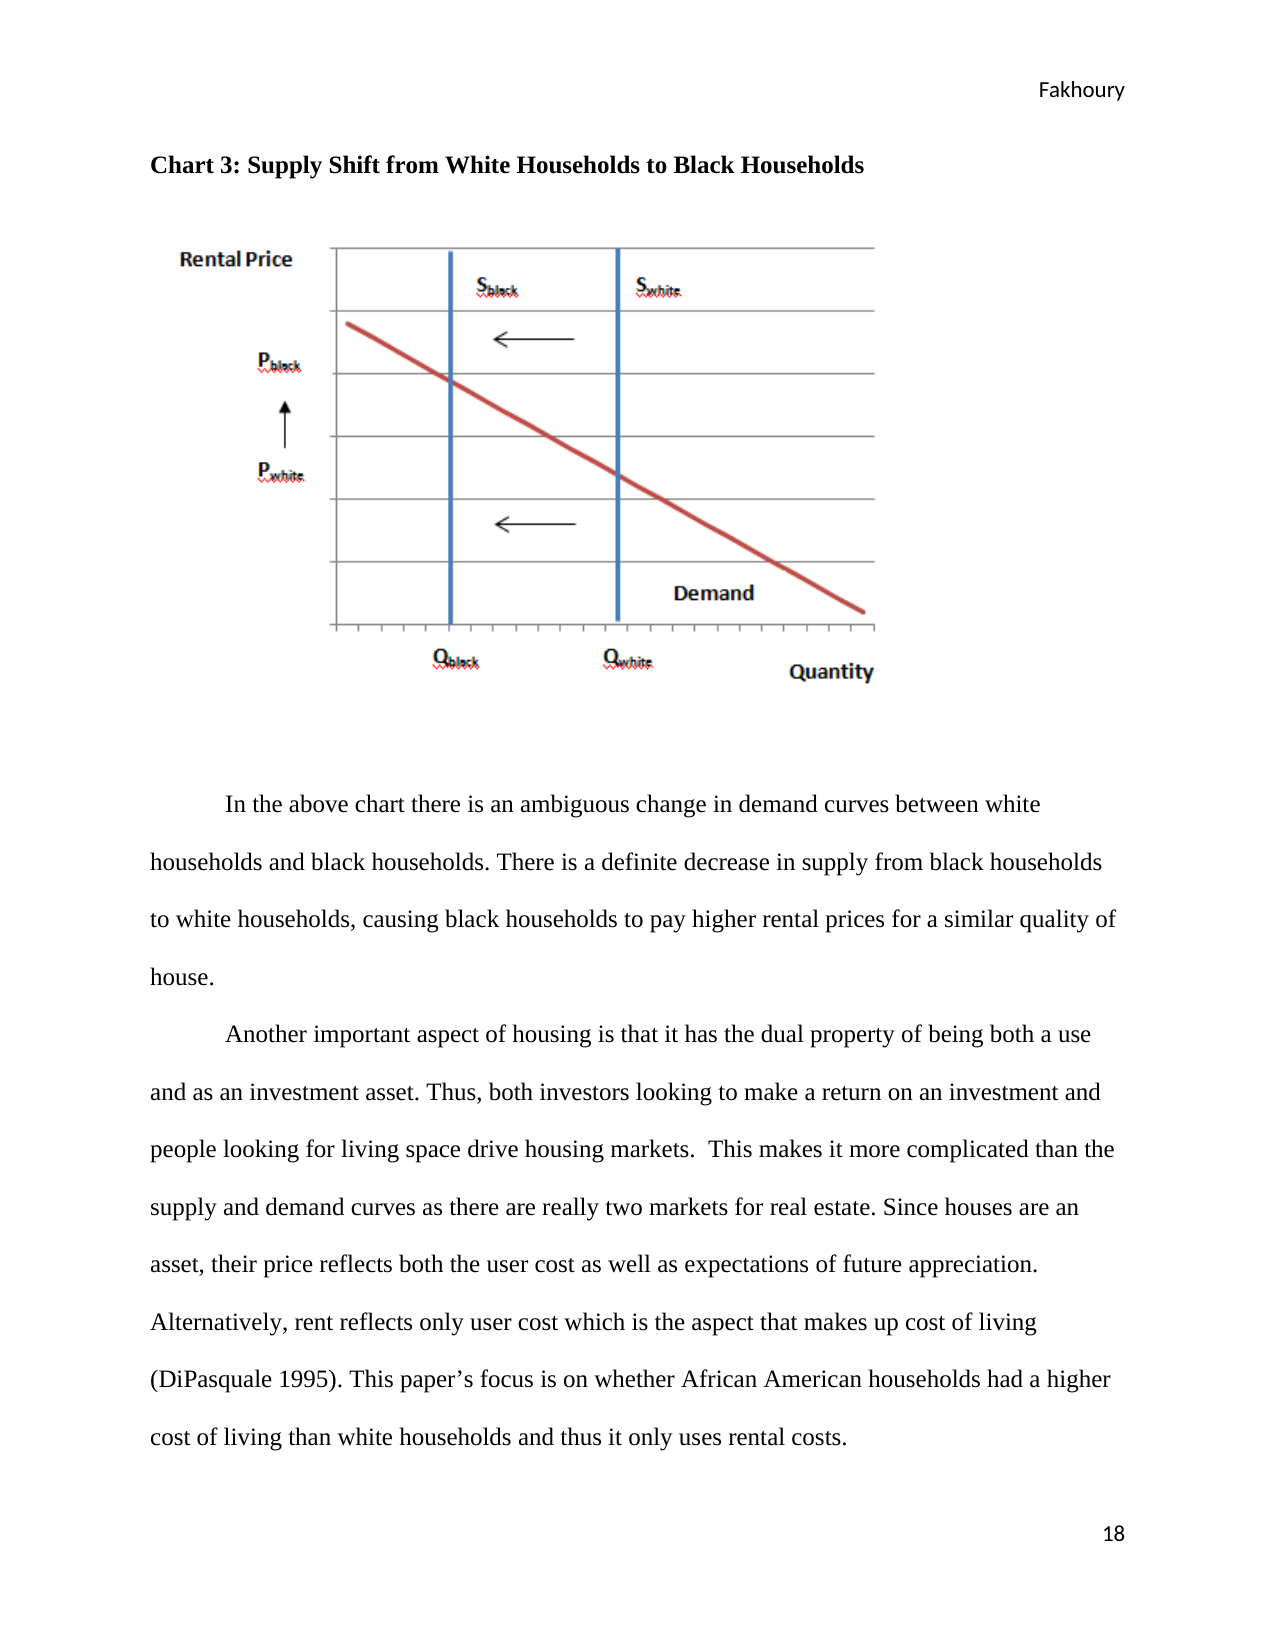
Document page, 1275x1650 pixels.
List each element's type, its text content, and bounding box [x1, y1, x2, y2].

picture [150, 207, 1005, 704]
text Another important aspect of housing is that it has the dual property of being both a use and as an investment asset. Thus, both investors looking to make a return on an investment and people looking for living space drive housing markets. This makes it more complicated than the supply and demand curves as there are really two markets for real estate. Since houses are an asset, their price reflects both the user cost as well as expectations of future appreciation. Alternatively, rent reflects only user cost which is the aspect that makes up cost of living (DiPasquale 1995). This paper’s focus is on whether African American households had a higher cost of living than white households and thus it only uses rental costs. [150, 1019, 1125, 1451]
text In the above chart there is an ambiguous change in demand curves between white households and black households. There is a definite decrease in supply from black households to white households, causing black households to pay higher rental prices for a similar quality of house. [150, 789, 1125, 991]
text Chart 3: Supply Shift from White Households to Black Households [150, 150, 1125, 179]
